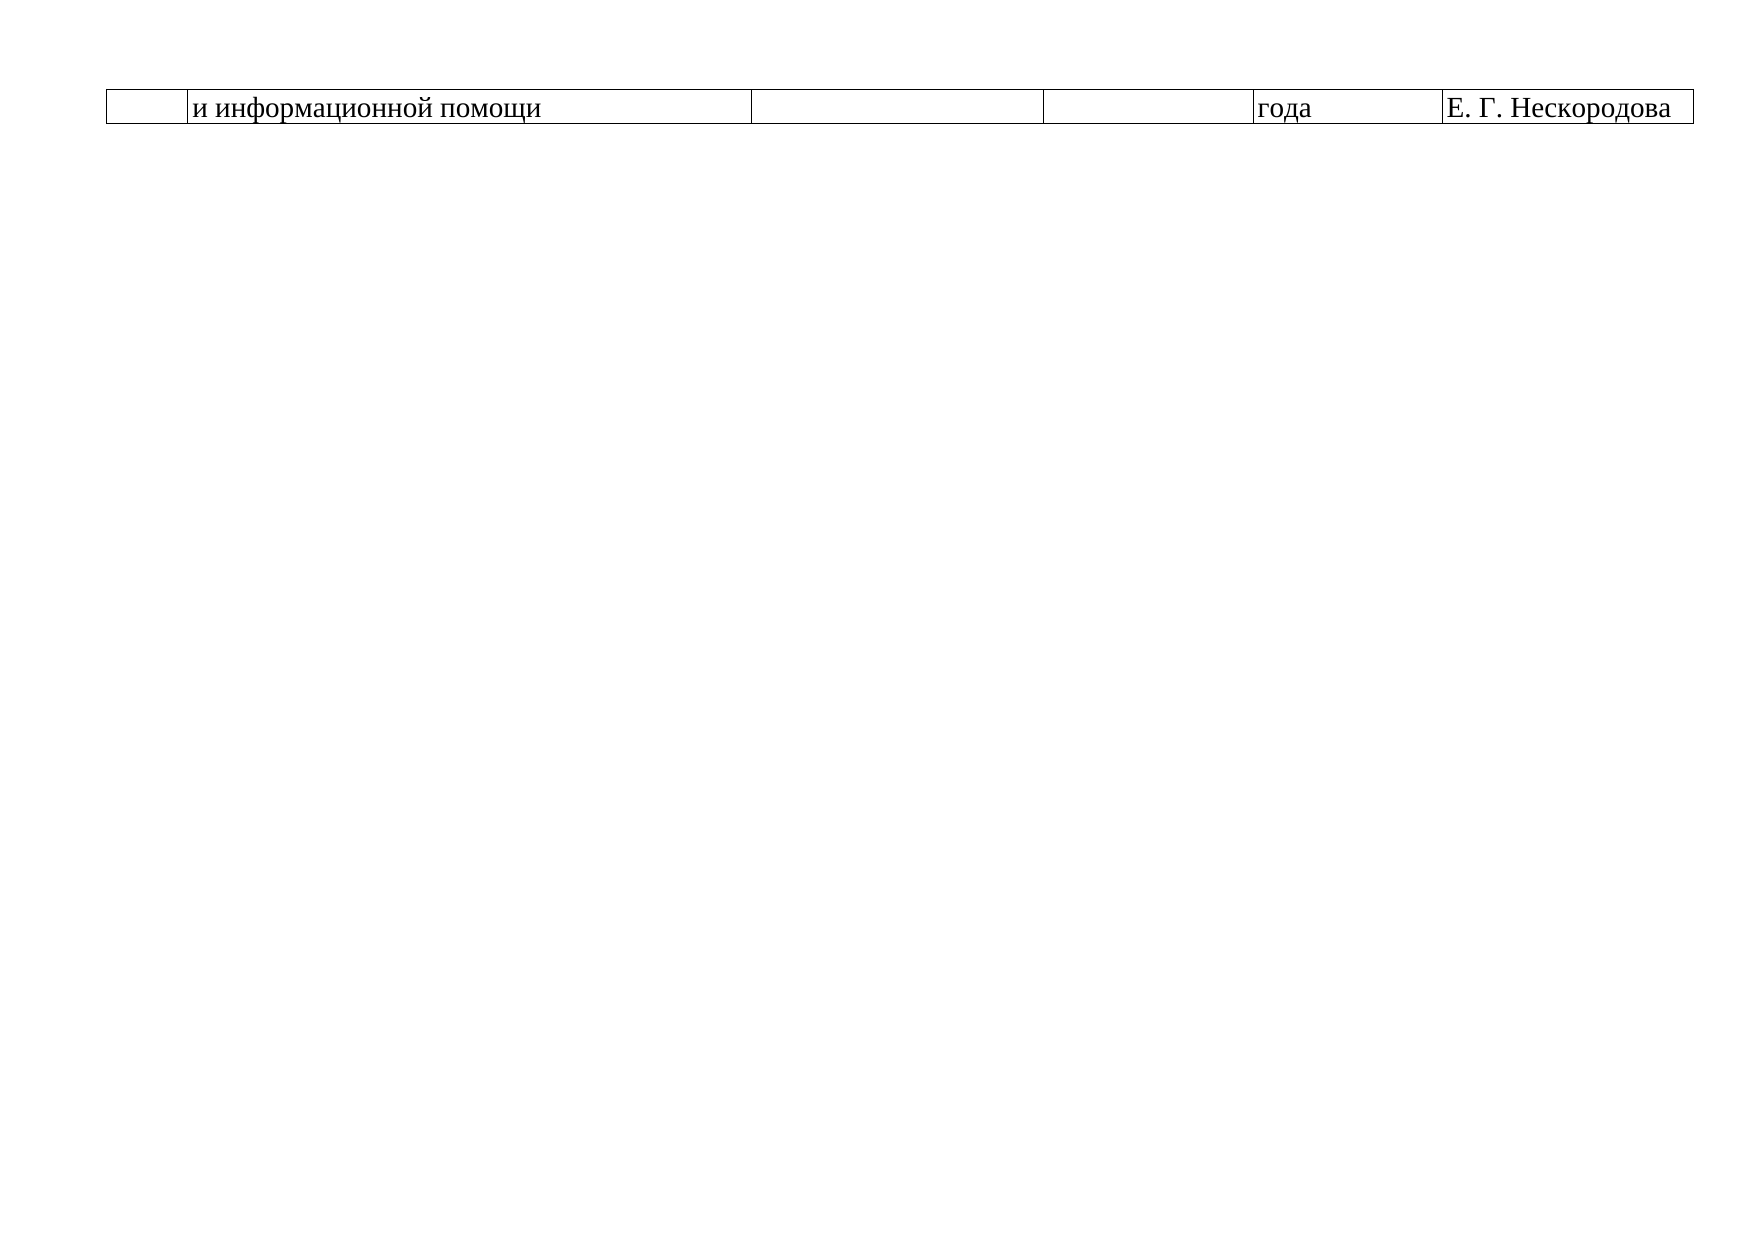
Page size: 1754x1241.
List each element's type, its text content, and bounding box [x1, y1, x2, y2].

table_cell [188, 90, 751, 123]
table_cell В течении года [1254, 90, 1442, 123]
table_cell [1044, 90, 1253, 123]
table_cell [1443, 90, 1693, 123]
table_cell [752, 90, 1043, 123]
table_cell 4.1. [107, 90, 187, 123]
